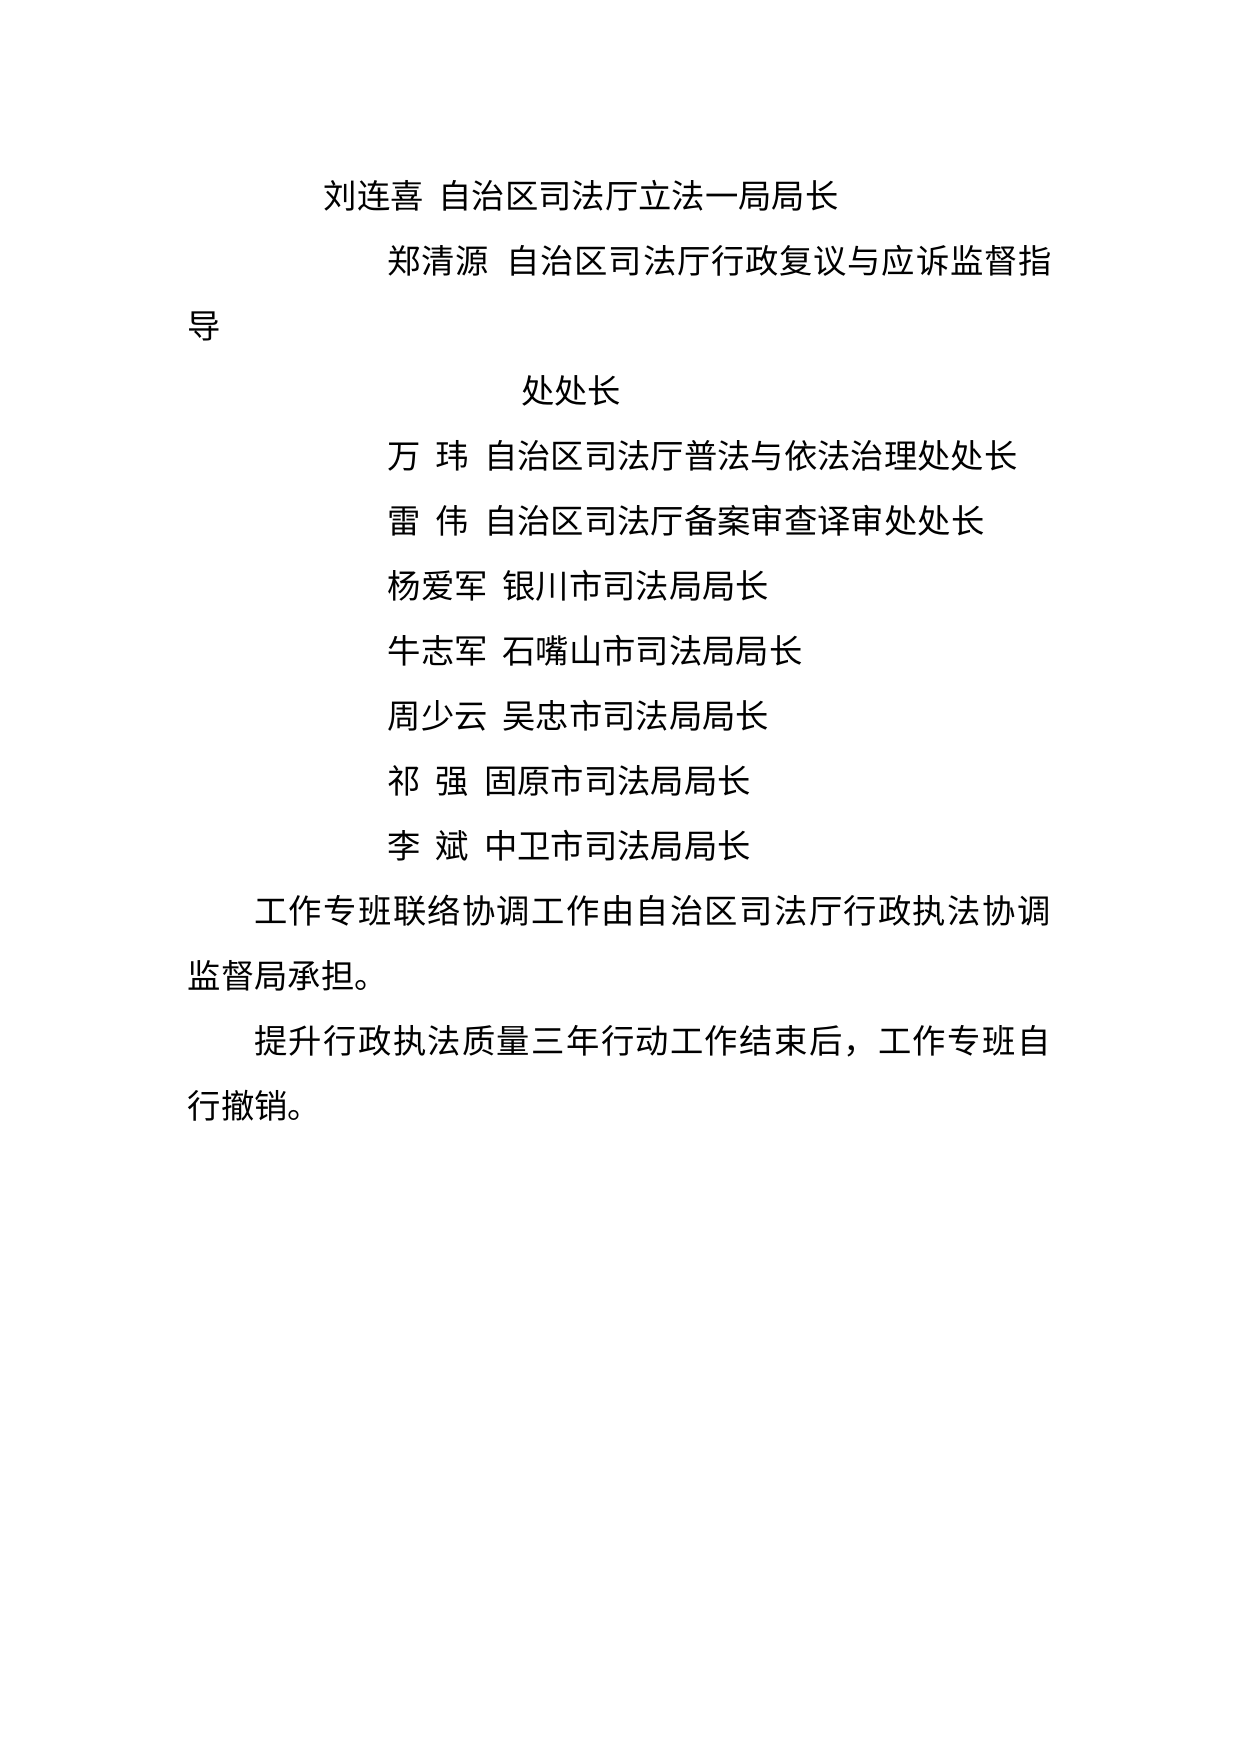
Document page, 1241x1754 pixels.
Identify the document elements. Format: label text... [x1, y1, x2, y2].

text 杨爱军 银川市司法局局长 [187, 552, 1053, 617]
text 工作专班联络协调工作由自治区司法厅行政执法协调监督局承担。 [187, 877, 1053, 1007]
text 祁 强 固原市司法局局长 [187, 747, 1053, 812]
text 周少云 吴忠市司法局局长 [187, 682, 1053, 747]
text 郑清源 自治区司法厅行政复议与应诉监督指导 [187, 227, 1053, 357]
text 处处长 [187, 357, 1053, 422]
text 牛志军 石嘴山市司法局局长 [187, 617, 1053, 682]
text 李 斌 中卫市司法局局长 [187, 812, 1053, 877]
text 提升行政执法质量三年行动工作结束后，工作专班自行撤销。 [187, 1007, 1053, 1137]
text 万 玮 自治区司法厅普法与依法治理处处长 [187, 422, 1053, 487]
text 雷 伟 自治区司法厅备案审查译审处处长 [187, 487, 1053, 552]
text 刘连喜 自治区司法厅立法一局局长 [187, 162, 1053, 227]
